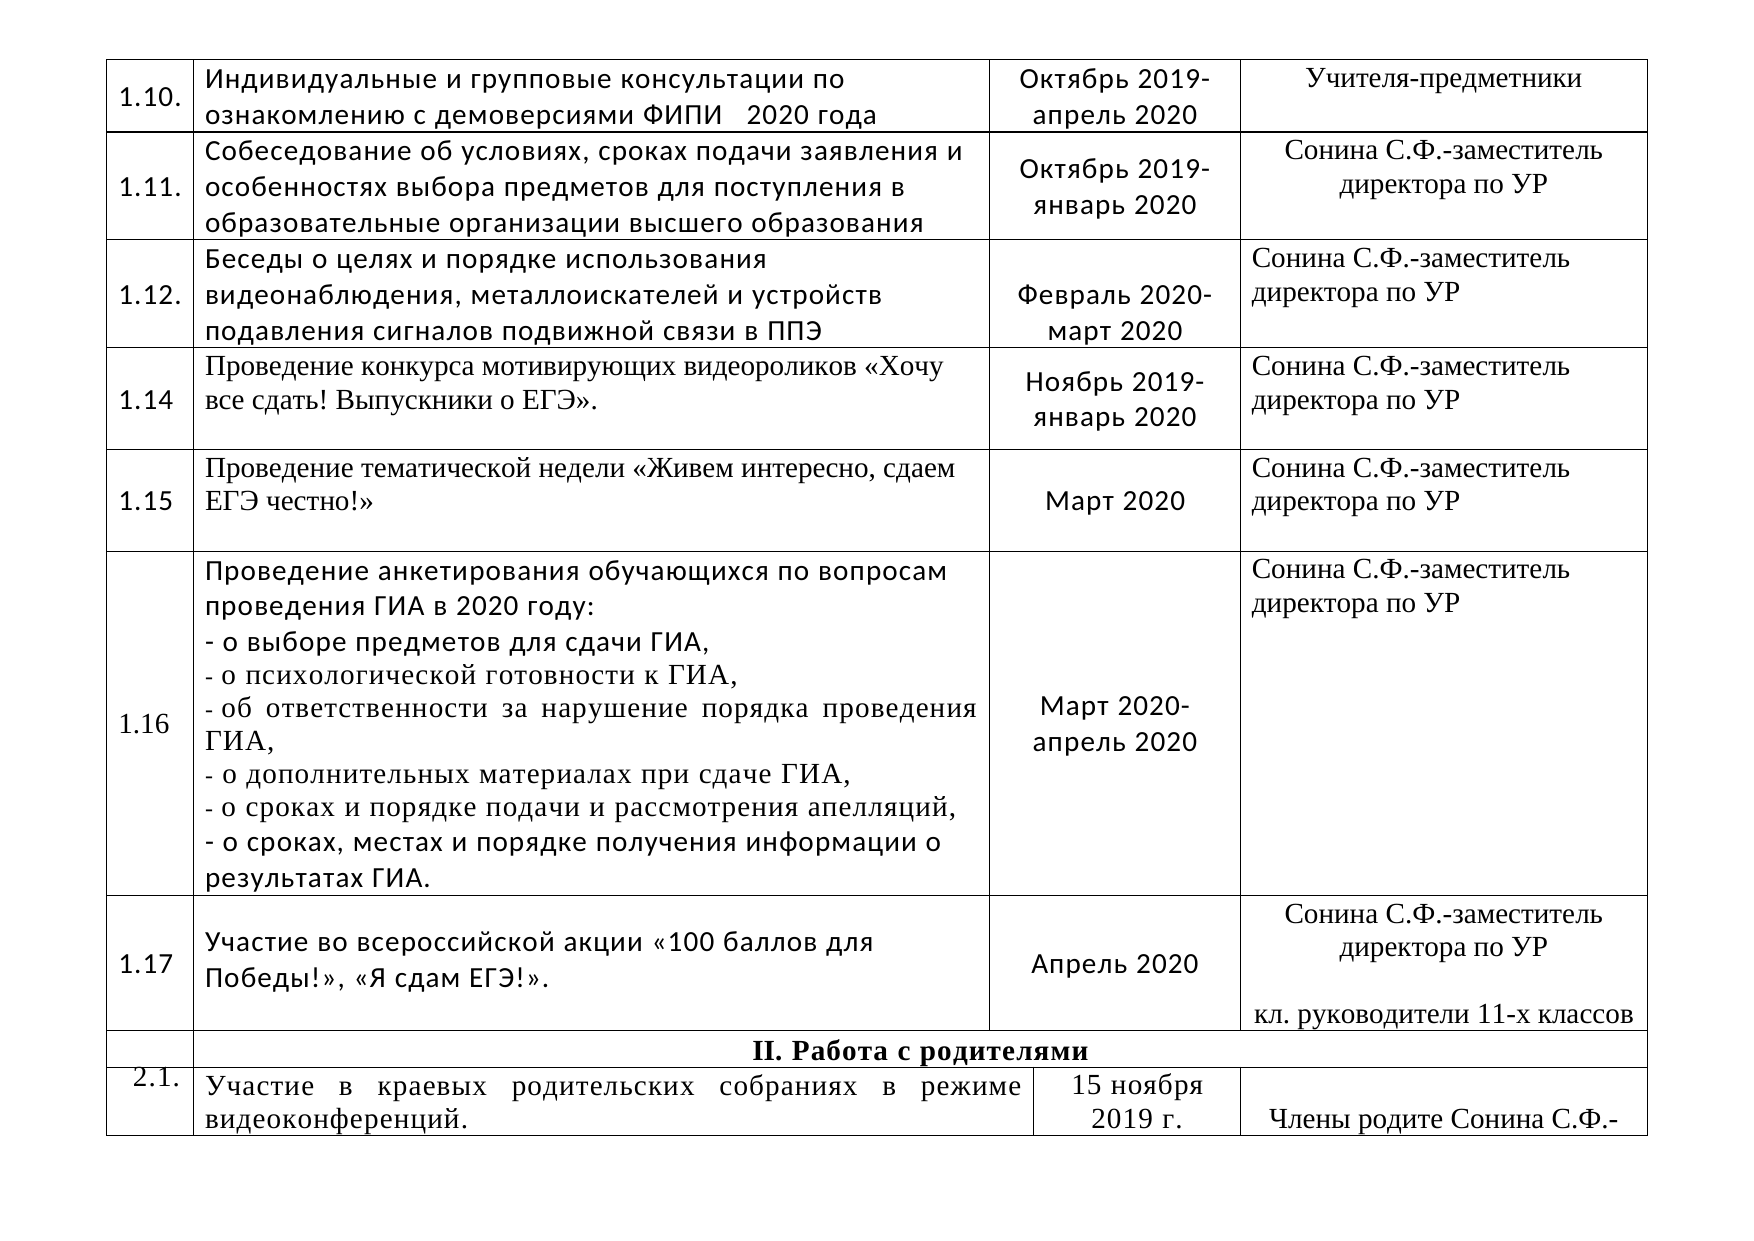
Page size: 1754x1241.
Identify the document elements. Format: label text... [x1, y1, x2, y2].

table_cell Апрель 2020 [990, 896, 1240, 1030]
table_cell Сонина С.Ф.-заместитель директора по УР [1241, 348, 1647, 449]
table_cell Сонина С.Ф.-заместитель директора по УР [1241, 552, 1647, 895]
table_cell Март 2020 [990, 450, 1240, 551]
table_cell 1.17 [107, 896, 193, 1030]
table_cell Проведение тематической недели «Живем интересно, сдаем ЕГЭ честно!» [194, 450, 989, 551]
table_cell Октябрь 2019- январь 2020 [990, 133, 1240, 239]
table_cell 1.11. [107, 133, 193, 239]
table_cell 1.14 [107, 348, 193, 449]
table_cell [194, 1068, 1033, 1135]
table_cell Сонина С.Ф.-заместитель директора по УР кл. руководители 11-х классов [1241, 896, 1647, 1030]
table_cell 1.10. [107, 60, 193, 131]
table_cell 1.16 [107, 552, 193, 895]
table_cell Беседы о целях и порядке использования видеонаблюдения, металлоискателей и устройств подавления сигналов подвижной связи в ППЭ [194, 240, 989, 347]
table_cell Учителя-предметники [1241, 60, 1647, 131]
table_cell Участие во всероссийской акции «100 баллов для Победы!», «Я сдам ЕГЭ!». [194, 896, 989, 1030]
table_cell [107, 1031, 193, 1067]
table_cell Октябрь 2019-апрель 2020 [990, 60, 1240, 131]
table_cell Февраль 2020-март 2020 [990, 240, 1240, 347]
table_cell Проведение анкетирования обучающихся по вопросам проведения ГИА в 2020 году: - о выборе предметов для сдачи ГИА, о психологической готовности к ГИА, об ответственности за нарушение порядка проведения ГИА, о дополнительных материалах при сдаче ГИА, о сроках и порядке подачи и рассмотрения апелляций, - о сроках, местах и порядке получения информации о результатах ГИА. [194, 552, 989, 895]
table_cell 2.1. [107, 1068, 193, 1135]
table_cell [1241, 1068, 1647, 1135]
table_cell II. Работа с родителями [194, 1031, 1647, 1067]
table_cell Сонина С.Ф.-заместитель директора по УР [1241, 133, 1647, 239]
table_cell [1034, 1068, 1240, 1135]
table_cell Сонина С.Ф.-заместитель директора по УР [1241, 450, 1647, 551]
table_cell Сонина С.Ф.-заместитель директора по УР [1241, 240, 1647, 347]
table_cell Март 2020-апрель 2020 [990, 552, 1240, 895]
table_cell Индивидуальные и групповые консультации по ознакомлению с демоверсиями ФИПИ 2020 года [194, 60, 989, 131]
table_cell Проведение конкурса мотивирующих видеороликов «Хочу все сдать! Выпускники о ЕГЭ». [194, 348, 989, 449]
table_cell Собеседование об условиях, сроках подачи заявления и особенностях выбора предметов для поступления в образовательные организации высшего образования [194, 133, 989, 239]
table_cell Ноябрь 2019- январь 2020 [990, 348, 1240, 449]
table_cell 1.15 [107, 450, 193, 551]
table_cell 1.12. [107, 240, 193, 347]
